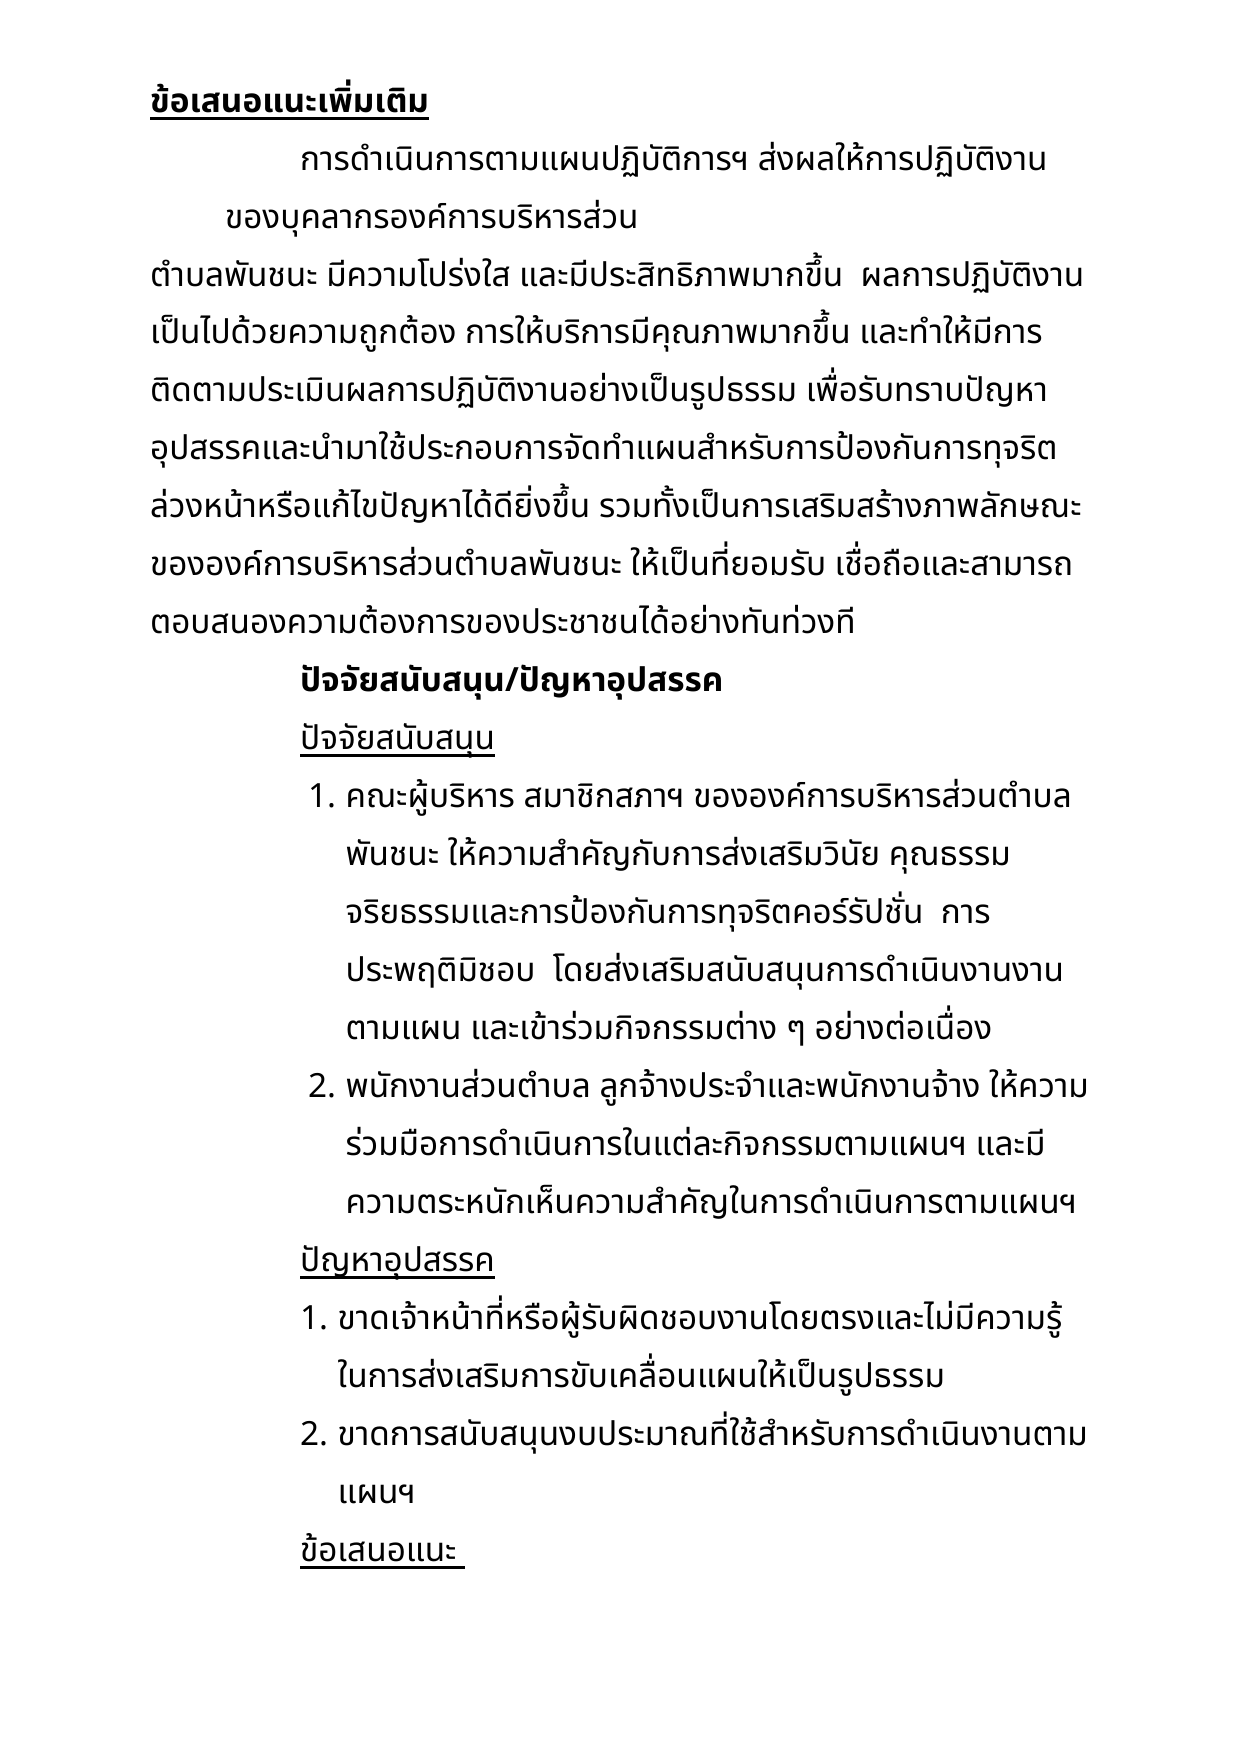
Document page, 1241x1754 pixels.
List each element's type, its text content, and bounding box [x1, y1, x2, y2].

list ขาดเจ้าหน้าที่หรือผู้รับผิดชอบงานโดยตรงและไม่มีความรู้ในการส่งเสริมการขับเคลื่อนแผนให้เป็นรูปธรรม [300, 1294, 1090, 1402]
text การดำเนินการตามแผนปฏิบัติการฯ ส่งผลให้การปฏิบัติงานของบุคลากรองค์การบริหารส่วน [225, 135, 1090, 243]
text ข้อเสนอแนะเพิ่มเติม [150, 77, 1090, 127]
text ปัจจัยสนับสนุน/ปัญหาอุปสรรค [225, 656, 1090, 707]
text ปัญหาอุปสรรค [150, 1236, 1090, 1286]
list คณะผู้บริหาร สมาชิกสภาฯ ขององค์การบริหารส่วนตำบลพันชนะ ให้ความสำคัญกับการส่งเสริมวินัย คุณธรรม จริยธรรมและการป้องกันการทุจริตคอร์รัปชั่น การประพฤติมิชอบ โดยส่งเสริมสนับสนุนการดำเนินงานงานตามแผน และเข้าร่วมกิจกรรมต่าง ๆ อย่างต่อเนื่อง [308, 772, 1090, 1054]
list ขาดการสนับสนุนงบประมาณที่ใช้สําหรับการดําเนินงานตามแผนฯ [300, 1410, 1090, 1518]
text ตำบลพันชนะ มีความโปร่งใส และมีประสิทธิภาพมากขึ้น ผลการปฏิบัติงานเป็นไปด้วยความถูกต้อง การให้บริการมีคุณภาพมากขึ้น และทำให้มีการติดตามประเมินผลการปฏิบัติงานอย่างเป็นรูปธรรม เพื่อรับทราบปัญหา อุปสรรคและนำมาใช้ประกอบการจัดทำแผนสำหรับการป้องกันการทุจริตล่วงหน้าหรือแก้ไขปัญหาได้ดียิ่งขึ้น รวมทั้งเป็นการเสริมสร้างภาพลักษณะขององค์การบริหารส่วนตำบลพันชนะ ให้เป็นที่ยอมรับ เชื่อถือและสามารถตอบสนองความต้องการของประชาชนได้อย่างทันท่วงที [150, 251, 1090, 648]
text ข้อเสนอแนะ [150, 1526, 1090, 1576]
text ปัจจัยสนับสนุน [225, 714, 1090, 764]
list พนักงานส่วนตำบล ลูกจ้างประจำและพนักงานจ้าง ให้ความร่วมมือการดำเนินการในแต่ละกิจกรรมตามแผนฯ และมีความตระหนักเห็นความสำคัญในการดำเนินการตามแผนฯ [308, 1062, 1090, 1228]
